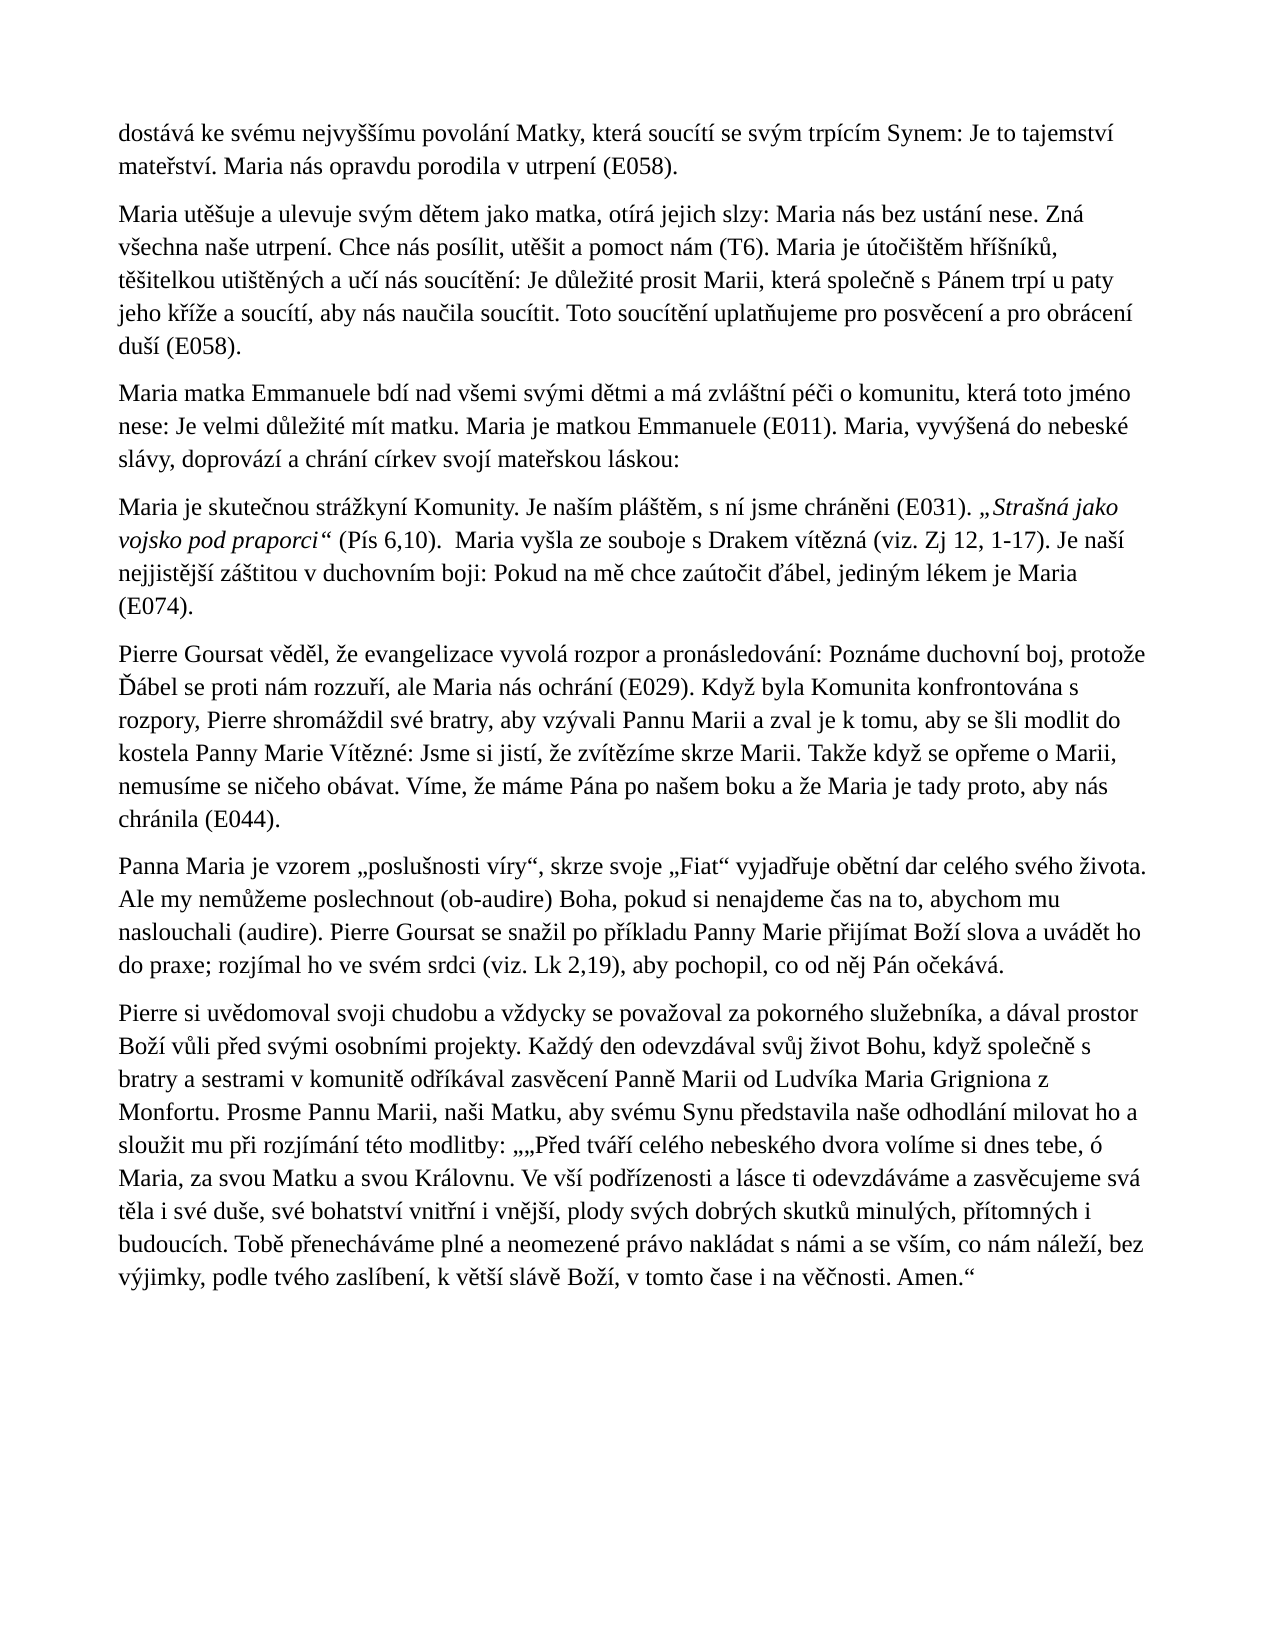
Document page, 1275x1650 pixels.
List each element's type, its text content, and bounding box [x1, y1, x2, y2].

text Maria matka Emmanuele bdí nad všemi svými dětmi a má zvláštní péči o komunitu, která toto jméno nese: Je velmi důležité mít matku. Maria je matkou Emmanuele (E011). Maria, vyvýšená do nebeské slávy, doprovází a chrání církev svojí mateřskou láskou: [118, 378, 1157, 473]
text Maria utěšuje a ulevuje svým dětem jako matka, otírá jejich slzy: Maria nás bez ustání nese. Zná všechna naše utrpení. Chce nás posílit, utěšit a pomoct nám (T6). Maria je útočištěm hříšníků, těšitelkou utištěných a učí nás soucítění: Je důležité prosit Marii, která společně s Pánem trpí u paty jeho kříže a soucítí, aby nás naučila soucítit. Toto soucítění uplatňujeme pro posvěcení a pro obrácení duší (E058). [118, 199, 1157, 359]
text Pierre Goursat věděl, že evangelizace vyvolá rozpor a pronásledování: Poznáme duchovní boj, protože Ďábel se proti nám rozzuří, ale Maria nás ochrání (E029). Když byla Komunita konfrontována s rozpory, Pierre shromáždil své bratry, aby vzývali Pannu Marii a zval je k tomu, aby se šli modlit do kostela Panny Marie Vítězné: Jsme si jistí, že zvítězíme skrze Marii. Takže když se opřeme o Marii, nemusíme se ničeho obávat. Víme, že máme Pána po našem boku a že Maria je tady proto, aby nás chránila (E044). [118, 639, 1157, 833]
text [118, 118, 1157, 180]
text Pierre si uvědomoval svoji chudobu a vždycky se považoval za pokorného služebníka, a dával prostor Boží vůli před svými osobními projekty. Každý den odevzdával svůj život Bohu, když společně s bratry a sestrami v komunitě odříkával zasvěcení Panně Marii od Ludvíka Maria Grigniona z Monfortu. Prosme Pannu Marii, naši Matku, aby svému Synu představila naše odhodlání milovat ho a sloužit mu při rozjímání této modlitby: „„Před tváří celého nebeského dvora volíme si dnes tebe, ó Maria, za svou Matku a svou Královnu. Ve vší podřízenosti a lásce ti odevzdáváme a zasvěcujeme svá těla i své duše, své bohatství vnitřní i vnější, plody svých dobrých skutků minulých, přítomných i budoucích. Tobě přenecháváme plné a neomezené právo nakládat s námi a se vším, co nám náleží, bez výjimky, podle tvého zaslíbení, k větší slávě Boží, v tomto čase i na věčnosti. Amen.“ [118, 998, 1157, 1291]
text Panna Maria je vzorem „poslušnosti víry“, skrze svoje „Fiat“ vyjadřuje obětní dar celého svého života. Ale my nemůžeme poslechnout (ob-audire) Boha, pokud si nenajdeme čas na to, abychom mu naslouchali (audire). Pierre Goursat se snažil po příkladu Panny Marie přijímat Boží slova a uvádět ho do praxe; rozjímal ho ve svém srdci (viz. Lk 2,19), aby pochopil, co od něj Pán očekává. [118, 851, 1157, 979]
text Maria je skutečnou strážkyní Komunity. Je naším pláštěm, s ní jsme chráněni (E031). „Strašná jako vojsko pod praporci“ (Pís 6,10). Maria vyšla ze souboje s Drakem vítězná (viz. Zj 12, 1-17). Je naší nejjistější záštitou v duchovním boji: Pokud na mě chce zaútočit ďábel, jediným lékem je Maria (E074). [118, 492, 1157, 620]
